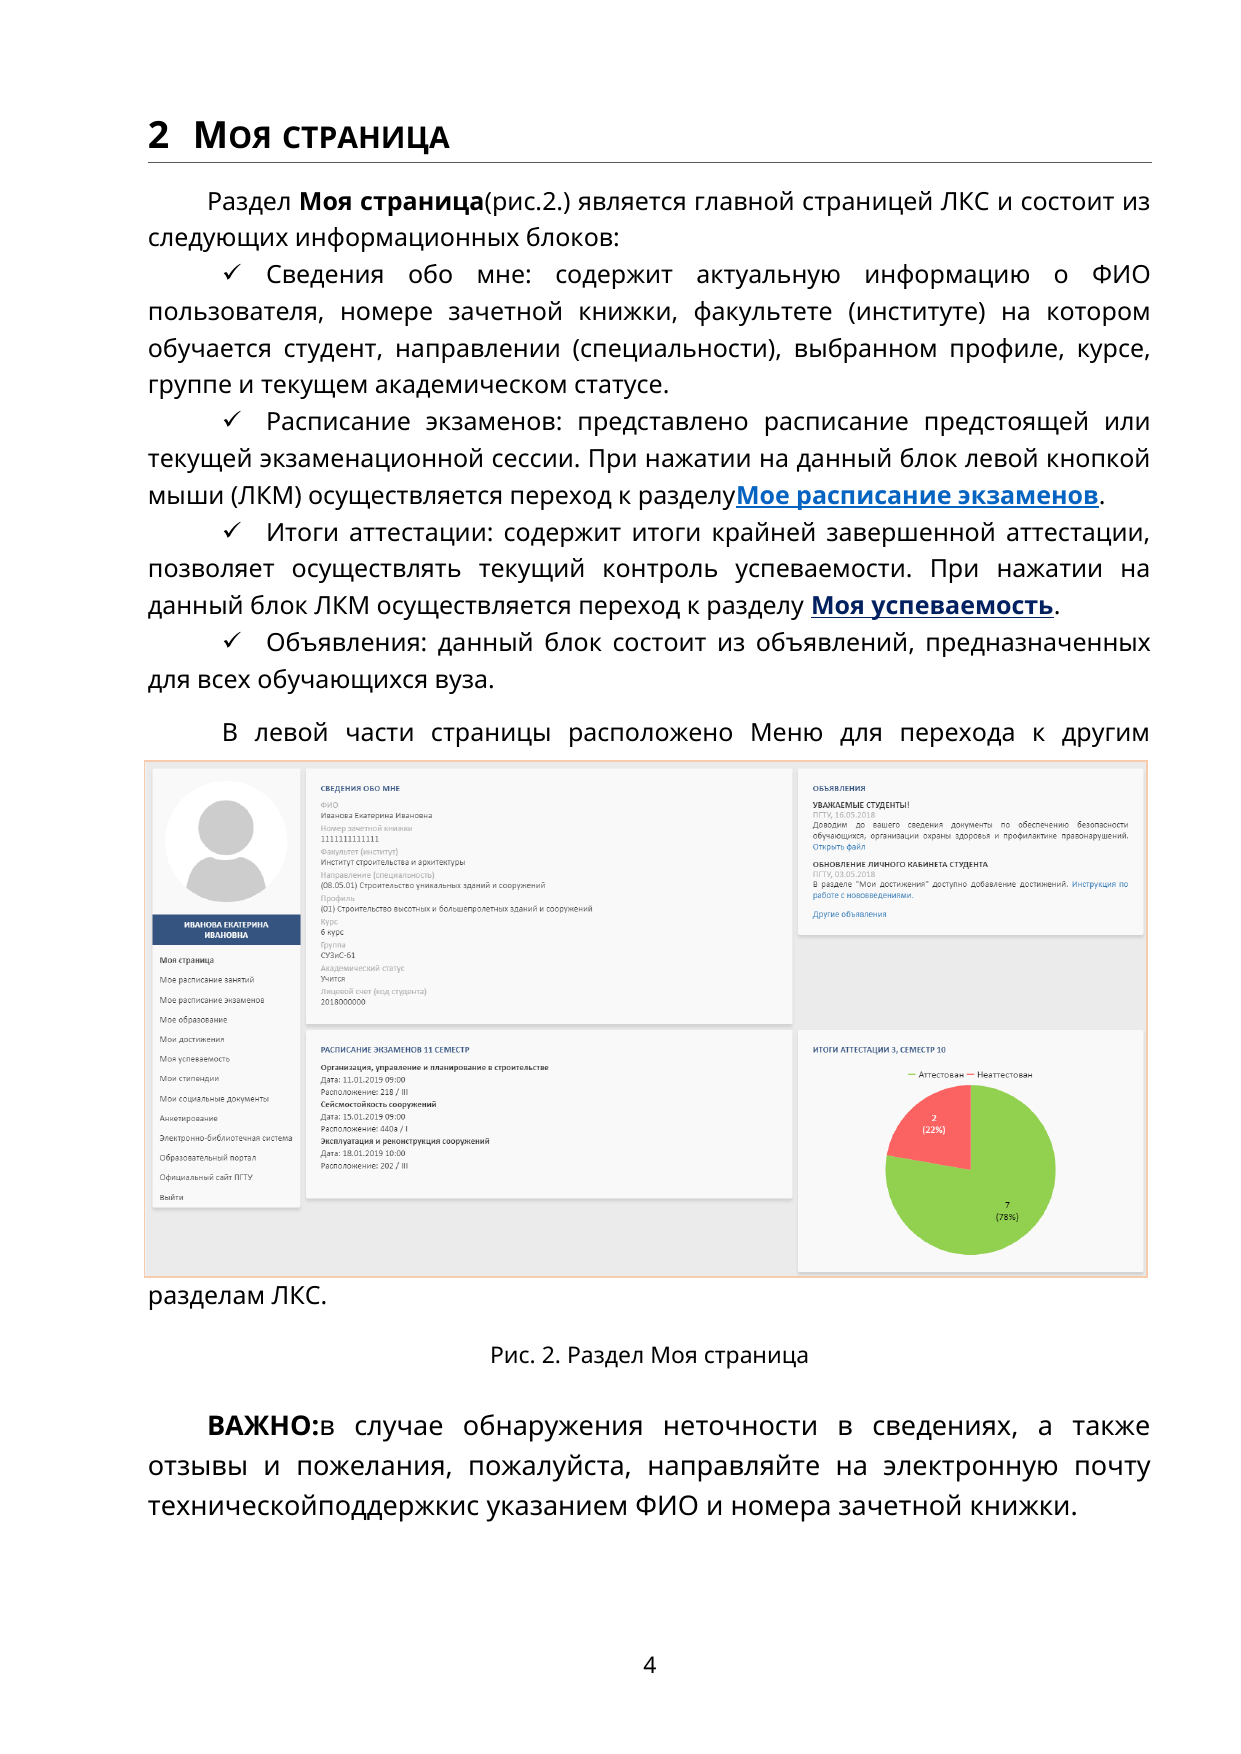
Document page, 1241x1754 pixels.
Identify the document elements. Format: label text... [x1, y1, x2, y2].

list Объявления: данный блок состоит из объявлений, предназначенных для всех обучающихся вуза. [148, 624, 1152, 695]
list Расписание экзаменов: представлено расписание предстоящей или текущей экзаменационной сессии. При нажатии на данный блок левой кнопкой мыши (ЛКМ) осуществляется переход к разделуМое расписание экзаменов. [148, 404, 1152, 512]
picture [145, 762, 1146, 1276]
text ВАЖНО:в случае обнаружения неточности в сведениях, а также отзывы и пожелания, пожалуйста, направляйте на электронную почту техническойподдержкис указанием ФИО и номера зачетной книжки. [148, 1407, 1152, 1523]
list Итоги аттестации: содержит итоги крайней завершенной аттестации, позволяет осуществлять текущий контроль успеваемости. При нажатии на данный блок ЛКМ осуществляется переход к разделу Моя успеваемость. [148, 514, 1152, 622]
text Раздел Моя страница(рис.2.) является главной страницей ЛКС и состоит из следующих информационных блоков: [148, 183, 1152, 254]
text Рис. 2. Раздел Моя страница [148, 1339, 1152, 1371]
list Сведения обо мне: содержит актуальную информацию о ФИО пользователя, номере зачетной книжки, факультете (институте) на котором обучается студент, направлении (специальности), выбранном профиле, курсе, группе и текущем академическом статусе. [148, 257, 1152, 401]
subtitle Моя страница [148, 108, 1152, 162]
